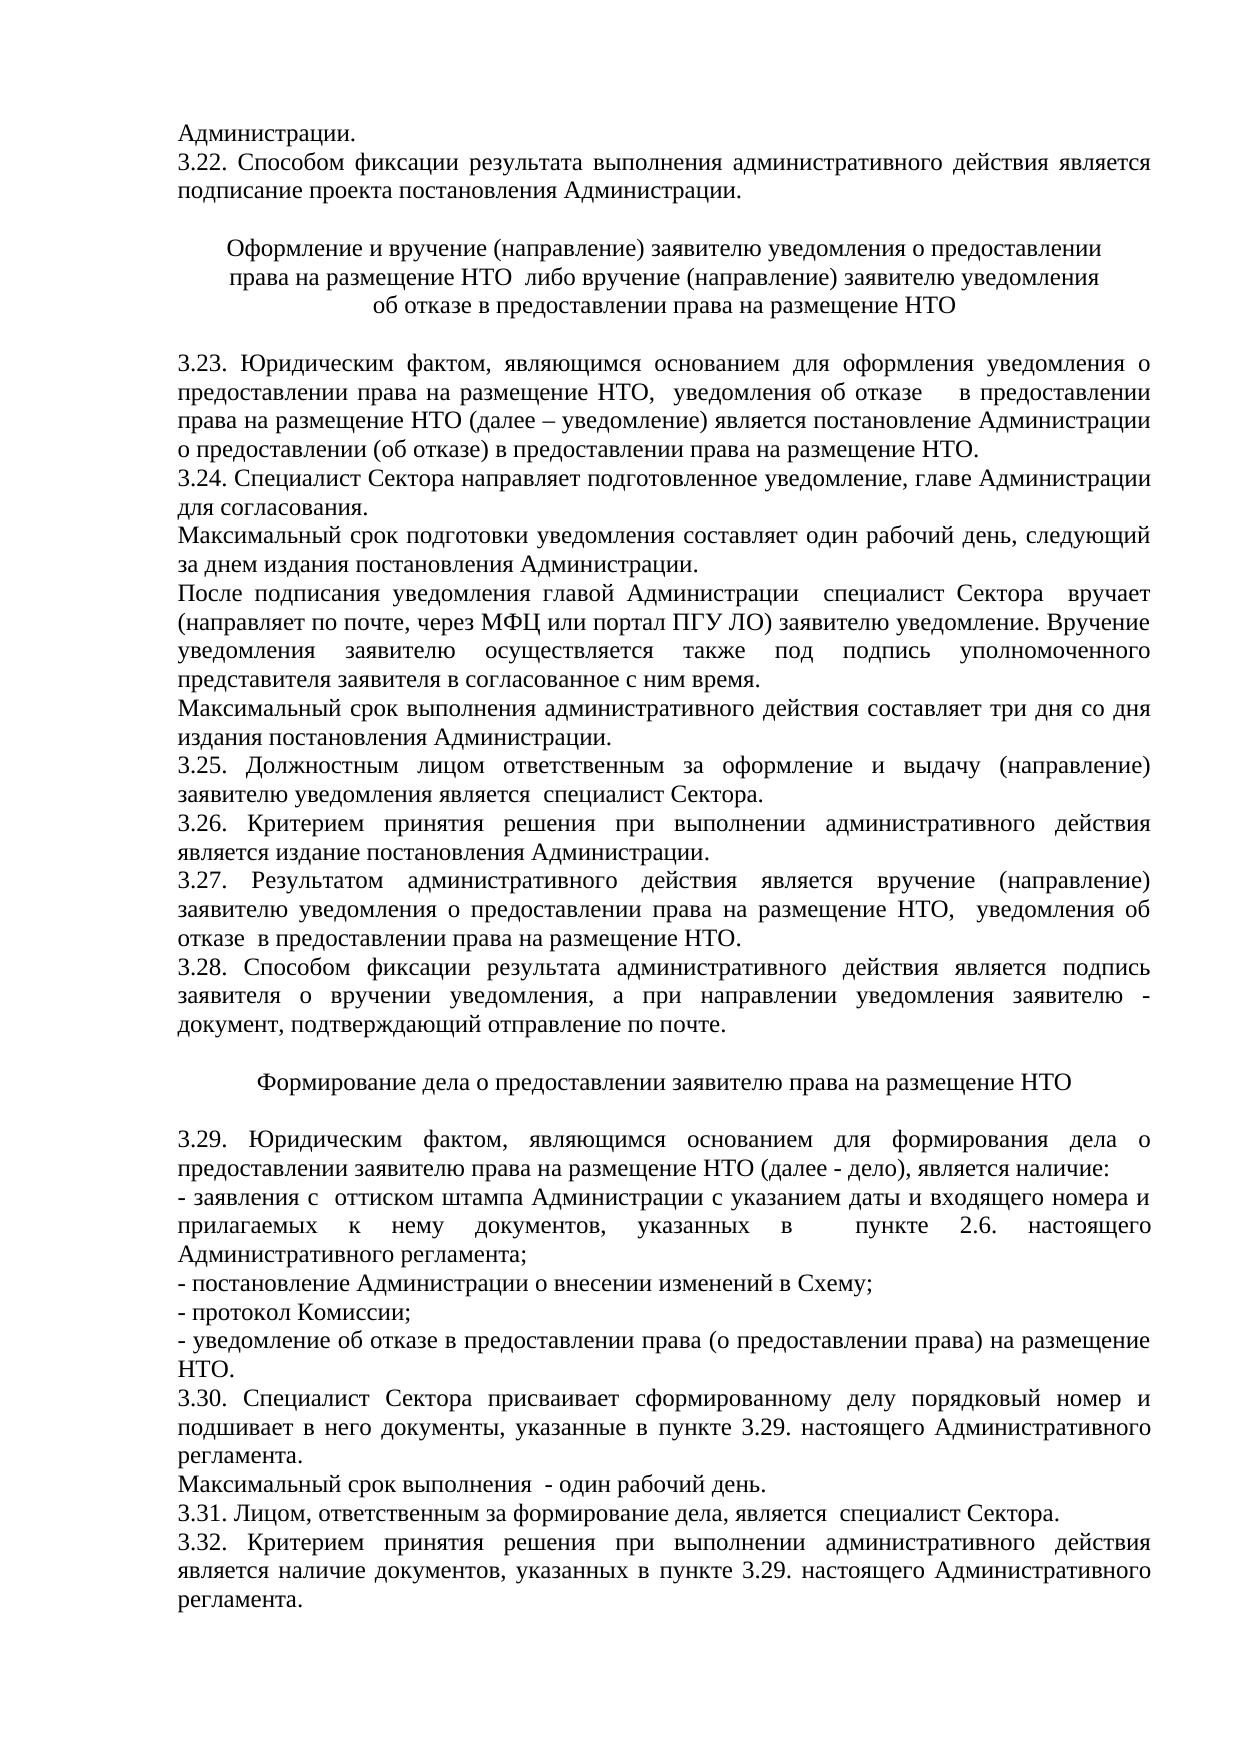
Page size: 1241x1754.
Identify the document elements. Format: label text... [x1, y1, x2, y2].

text - заявления с оттиском штампа Администрации с указанием даты и входящего номера и прилагаемых к нему документов, указанных в пункте 2.6. настоящего Административного регламента; [177, 1182, 1152, 1268]
text 3.32. Критерием принятия решения при выполнении административного действия является наличие документов, указанных в пункте 3.29. настоящего Административного регламента. [177, 1527, 1152, 1613]
text Максимальный срок выполнения административного действия составляет три дня со дня издания постановления Администрации. [177, 693, 1152, 751]
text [177, 118, 1152, 147]
text 3.25. Должностным лицом ответственным за оформление и выдачу (направление) заявителю уведомления является специалист Сектора. [177, 751, 1152, 808]
text Максимальный срок подготовки уведомления составляет один рабочий день, следующий за днем издания постановления Администрации. [177, 521, 1152, 578]
text - уведомление об отказе в предоставлении права (о предоставлении права) на размещение НТО. [177, 1326, 1152, 1383]
text Максимальный срок выполнения - один рабочий день. [177, 1469, 1137, 1498]
text об отказе в предоставлении права на размещение НТО [177, 291, 1152, 319]
text После подписания уведомления главой Администрации специалист Сектора вручает (направляет по почте, через МФЦ или портал ПГУ ЛО) заявителю уведомление. Вручение уведомления заявителю осуществляется также под подпись уполномоченного представителя заявителя в согласованное с ним время. [177, 578, 1152, 693]
text - постановление Администрации о внесении изменений в Схему; [177, 1268, 1152, 1297]
text 3.23. Юридическим фактом, являющимся основанием для оформления уведомления о предоставлении права на размещение НТО, уведомления об отказе в предоставлении права на размещение НТО (далее – уведомление) является постановление Администрации о предоставлении (об отказе) в предоставлении права на размещение НТО. [177, 348, 1152, 463]
text Формирование дела о предоставлении заявителю права на размещение НТО [177, 1067, 1152, 1096]
text 3.22. Способом фиксации результата выполнения административного действия является подписание проекта постановления Администрации. [177, 147, 1152, 204]
text 3.28. Способом фиксации результата административного действия является подпись заявителя о вручении уведомления, а при направлении уведомления заявителю - документ, подтверждающий отправление по почте. [177, 952, 1152, 1038]
text - протокол Комиссии; [177, 1297, 1152, 1326]
text права на размещение НТО либо вручение (направление) заявителю уведомления [177, 262, 1152, 291]
text 3.24. Специалист Сектора направляет подготовленное уведомление, главе Администрации для согласования. [177, 463, 1152, 521]
text 3.30. Специалист Сектора присваивает сформированному делу порядковый номер и подшивает в него документы, указанные в пункте 3.29. настоящего Административного регламента. [177, 1383, 1152, 1469]
text 3.26. Критерием принятия решения при выполнении административного действия является издание постановления Администрации. [177, 808, 1152, 866]
text 3.27. Результатом административного действия является вручение (направление) заявителю уведомления о предоставлении права на размещение НТО, уведомления об отказе в предоставлении права на размещение НТО. [177, 866, 1152, 952]
text 3.29. Юридическим фактом, являющимся основанием для формирования дела о предоставлении заявителю права на размещение НТО (далее - дело), является наличие: [177, 1124, 1152, 1182]
text Оформление и вручение (направление) заявителю уведомления о предоставлении [177, 233, 1152, 262]
text 3.31. Лицом, ответственным за формирование дела, является специалист Сектора. [177, 1498, 1152, 1527]
